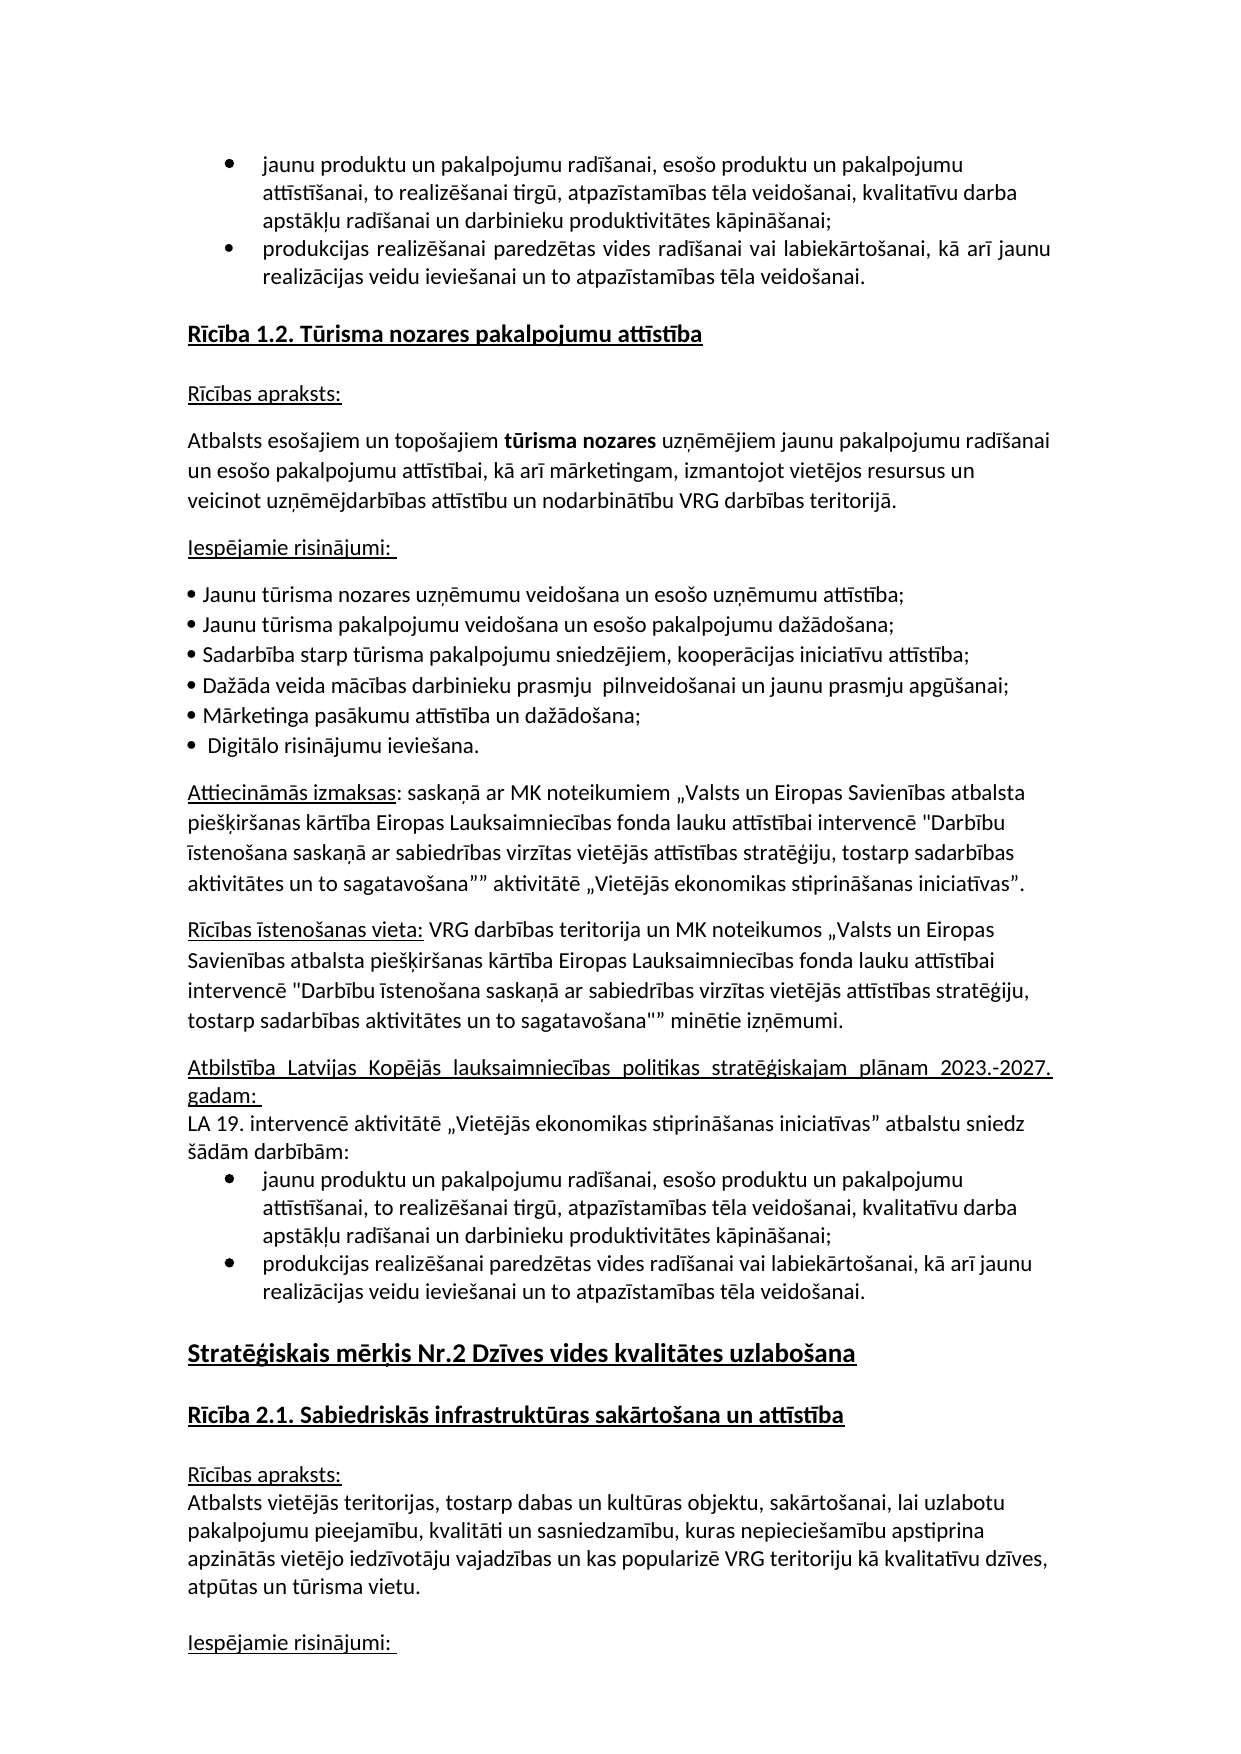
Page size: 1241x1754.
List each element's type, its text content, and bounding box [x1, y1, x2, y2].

text Atbilstība Latvijas Kopējās lauksaimniecības politikas stratēģiskajam plānam 2023.-2027. gadam: [187, 1078, 1053, 1109]
list Digitālo risinājumu ieviešana. [187, 731, 1053, 759]
list produkcijas realizēšanai paredzētas vides radīšanai vai labiekārtošanai, kā arī jaunu realizācijas veidu ieviešanai un to atpazīstamības tēla veidošanai. [225, 1249, 1053, 1305]
text Attiecināmās izmaksas: saskaņā ar MK noteikumiem „Valsts un Eiropas Savienības atbalsta piešķiršanas kārtība Eiropas Lauksaimniecības fonda lauku attīstībai intervencē "Darbību īstenošana saskaņā ar sabiedrības virzītas vietējās attīstības stratēģiju, tostarp sadarbības aktivitātes un to sagatavošana”” aktivitātē „Vietējās ekonomikas stiprināšanas iniciatīvas”. [187, 778, 1053, 897]
list jaunu produktu un pakalpojumu radīšanai, esošo produktu un pakalpojumu attīstīšanai, to realizēšanai tirgū, atpazīstamības tēla veidošanai, kvalitatīvu darba apstākļu radīšanai un darbinieku produktivitātes kāpināšanai; [225, 1165, 1053, 1249]
text Atbalsts esošajiem un topošajiem tūrisma nozares uzņēmējiem jaunu pakalpojumu radīšanai un esošo pakalpojumu attīstībai, kā arī mārketingam, izmantojot vietējos resursus un veicinot uzņēmējdarbības attīstību un nodarbinātību VRG darbības teritorijā. [187, 426, 1053, 514]
text Rīcība 2.1. Sabiedriskās infrastruktūras sakārtošana un attīstība [187, 1399, 1053, 1430]
list jaunu produktu un pakalpojumu radīšanai, esošo produktu un pakalpojumu attīstīšanai, to realizēšanai tirgū, atpazīstamības tēla veidošanai, kvalitatīvu darba apstākļu radīšanai un darbinieku produktivitātes kāpināšanai; [225, 150, 1053, 234]
text Rīcības īstenošanas vieta: VRG darbības teritorija un MK noteikumos „Valsts un Eiropas Savienības atbalsta piešķiršanas kārtība Eiropas Lauksaimniecības fonda lauku attīstībai intervencē "Darbību īstenošana saskaņā ar sabiedrības virzītas vietējās attīstības stratēģiju, tostarp sadarbības aktivitātes un to sagatavošana"” minētie izņēmumi. [187, 916, 1053, 1034]
text Atbalsts vietējās teritorijas, tostarp dabas un kultūras objektu, sakārtošanai, lai uzlabotu pakalpojumu pieejamību, kvalitāti un sasniedzamību, kuras nepieciešamību apstiprina apzinātās vietējo iedzīvotāju vajadzības un kas popularizē VRG teritoriju kā kvalitatīvu dzīves, atpūtas un tūrisma vietu. [187, 1488, 1053, 1601]
text Stratēģiskais mērķis Nr.2 Dzīves vides kvalitātes uzlabošana [187, 1336, 1053, 1369]
list Jaunu tūrisma nozares uzņēmumu veidošana un esošo uzņēmumu attīstība; [187, 580, 1053, 608]
list Dažāda veida mācības darbinieku prasmju pilnveidošanai un jaunu prasmju apgūšanai; [187, 671, 1053, 699]
text Rīcības apraksts: [187, 1460, 1053, 1488]
text Iespējamie risinājumi: [187, 533, 1053, 561]
list produkcijas realizēšanai paredzētas vides radīšanai vai labiekārtošanai, kā arī jaunu realizācijas veidu ieviešanai un to atpazīstamības tēla veidošanai. [225, 234, 1053, 290]
list Sadarbība starp tūrisma pakalpojumu sniedzējiem, kooperācijas iniciatīvu attīstība; [187, 641, 1053, 669]
text LA 19. intervencē aktivitātē „Vietējās ekonomikas stiprināšanas iniciatīvas” atbalstu sniedz šādām darbībām: [187, 1109, 1053, 1165]
text Rīcība 1.2. Tūrisma nozares pakalpojumu attīstība [187, 318, 1053, 349]
text Iespējamie risinājumi: [187, 1628, 1053, 1657]
list Mārketinga pasākumu attīstība un dažādošana; [187, 701, 1053, 729]
list Jaunu tūrisma pakalpojumu veidošana un esošo pakalpojumu dažādošana; [187, 610, 1053, 638]
text Rīcības apraksts: [187, 379, 1053, 407]
text Atbilstība Latvijas Kopējās lauksaimniecības politikas stratēģiskajam plānam 2023.-2027. gadam: [187, 1053, 1053, 1077]
